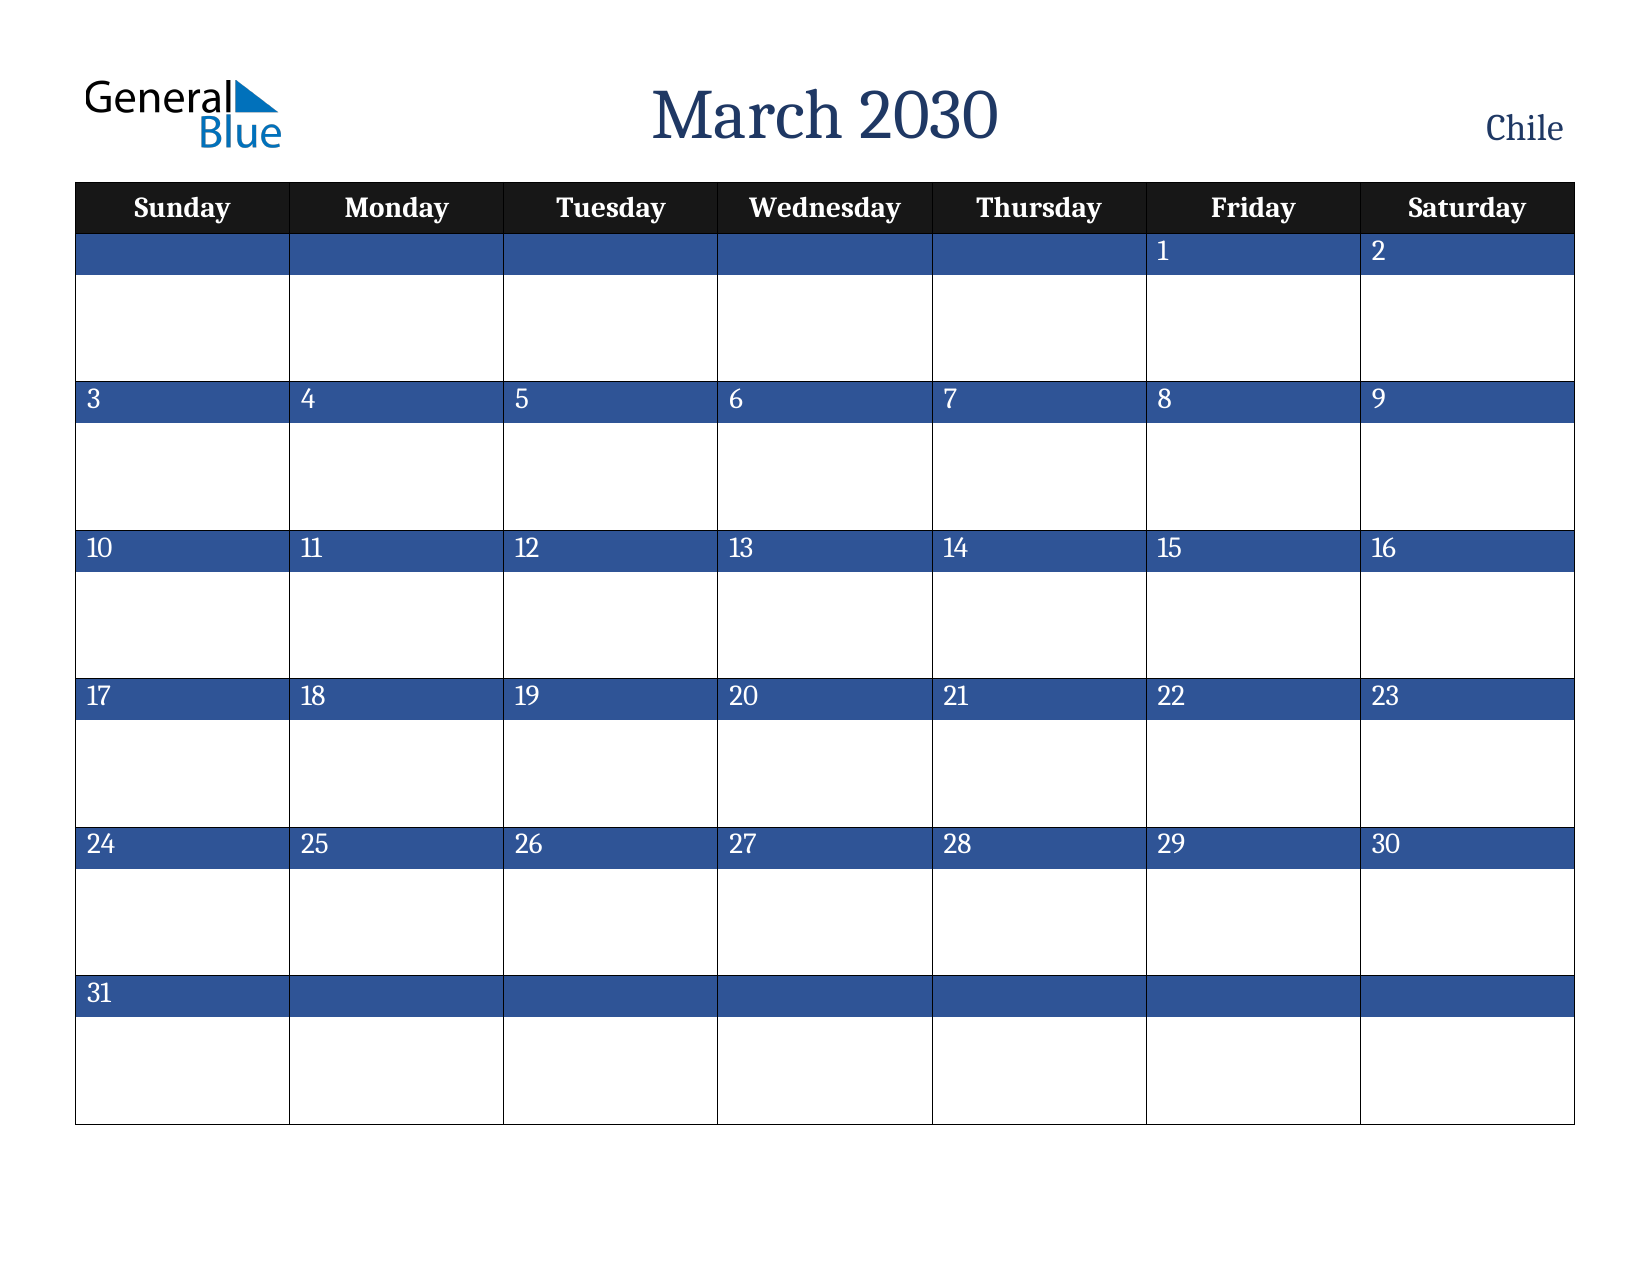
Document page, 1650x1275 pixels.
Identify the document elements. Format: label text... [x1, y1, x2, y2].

table_cell [1361, 423, 1574, 530]
table_cell [1147, 423, 1360, 530]
table_cell 27 [718, 828, 932, 869]
table_cell [290, 869, 503, 975]
table_cell [1147, 275, 1360, 381]
table_cell 2 [1361, 234, 1574, 275]
table_cell 13 [718, 531, 932, 572]
table_cell 15 [1147, 531, 1360, 572]
table_cell 22 [1147, 679, 1360, 720]
table_cell Sunday [76, 183, 289, 233]
table_cell [933, 275, 1146, 381]
table_cell 31 [76, 976, 289, 1017]
table_header March 2030 [504, 75, 1146, 182]
table_cell [1147, 1017, 1360, 1123]
table_cell 12 [504, 531, 717, 572]
table_cell [290, 976, 503, 1017]
table_cell 11 [290, 531, 503, 572]
table_cell [504, 234, 717, 275]
table_cell [1361, 976, 1574, 1017]
table_cell 16 [1361, 531, 1574, 572]
table_cell Friday [1147, 183, 1360, 233]
table_cell [504, 976, 717, 1017]
table_cell [933, 976, 1146, 1017]
table_header Chile [1146, 75, 1574, 182]
table_cell [933, 234, 1146, 275]
table_cell [1147, 869, 1360, 975]
table_cell 23 [1361, 679, 1574, 720]
table_cell 24 [76, 828, 289, 869]
table_header [76, 75, 503, 182]
table_cell [718, 572, 932, 678]
table_cell [290, 1017, 503, 1123]
table_cell [504, 423, 717, 530]
table_cell 21 [933, 679, 1146, 720]
table_cell [718, 720, 932, 827]
table_cell [290, 720, 503, 827]
table_cell [933, 423, 1146, 530]
table_cell [76, 234, 289, 275]
table_cell [718, 869, 932, 975]
table_cell [933, 720, 1146, 827]
table_cell 18 [290, 679, 503, 720]
table_cell 28 [933, 828, 1146, 869]
table_cell [76, 869, 289, 975]
table_cell 25 [290, 828, 503, 869]
table_cell 5 [504, 382, 717, 423]
table_cell [290, 423, 503, 530]
table_cell Tuesday [504, 183, 717, 233]
table_cell Saturday [1361, 183, 1574, 233]
table_cell 20 [718, 679, 932, 720]
table_cell 17 [76, 679, 289, 720]
table_cell 6 [718, 382, 932, 423]
table_cell 8 [1147, 382, 1360, 423]
table_cell [718, 275, 932, 381]
table_cell [933, 869, 1146, 975]
table_cell 30 [1361, 828, 1574, 869]
table_cell [933, 572, 1146, 678]
table_cell [1361, 720, 1574, 827]
table_cell 26 [504, 828, 717, 869]
table_cell Wednesday [718, 183, 932, 233]
table_cell Thursday [933, 183, 1146, 233]
table_cell [1147, 720, 1360, 827]
table_cell 3 [76, 382, 289, 423]
table_cell 1 [1147, 234, 1360, 275]
table_cell [76, 720, 289, 827]
table_cell 19 [504, 679, 717, 720]
table_cell [1147, 976, 1360, 1017]
table_cell [1147, 572, 1360, 678]
table_cell [718, 234, 932, 275]
table_cell [1361, 275, 1574, 381]
table_cell [718, 976, 932, 1017]
table_cell [1361, 572, 1574, 678]
table_cell [1361, 869, 1574, 975]
table_cell [504, 869, 717, 975]
table_cell [504, 572, 717, 678]
table_cell [290, 275, 503, 381]
table_cell [504, 720, 717, 827]
table_cell 10 [76, 531, 289, 572]
table_cell [76, 275, 289, 381]
table_cell [933, 1017, 1146, 1123]
table_cell [1361, 1017, 1574, 1123]
table_cell Monday [290, 183, 503, 233]
table_cell [290, 572, 503, 678]
table_cell [76, 572, 289, 678]
table_cell [718, 423, 932, 530]
table_cell 14 [933, 531, 1146, 572]
table_cell [504, 1017, 717, 1123]
table_cell [504, 275, 717, 381]
table_cell [718, 1017, 932, 1123]
table_cell [76, 1017, 289, 1123]
table_cell 7 [933, 382, 1146, 423]
table_cell [290, 234, 503, 275]
table_cell 29 [1147, 828, 1360, 869]
table_cell [76, 423, 289, 530]
table_cell 4 [290, 382, 503, 423]
table_cell 9 [1361, 382, 1574, 423]
picture [86, 80, 281, 148]
